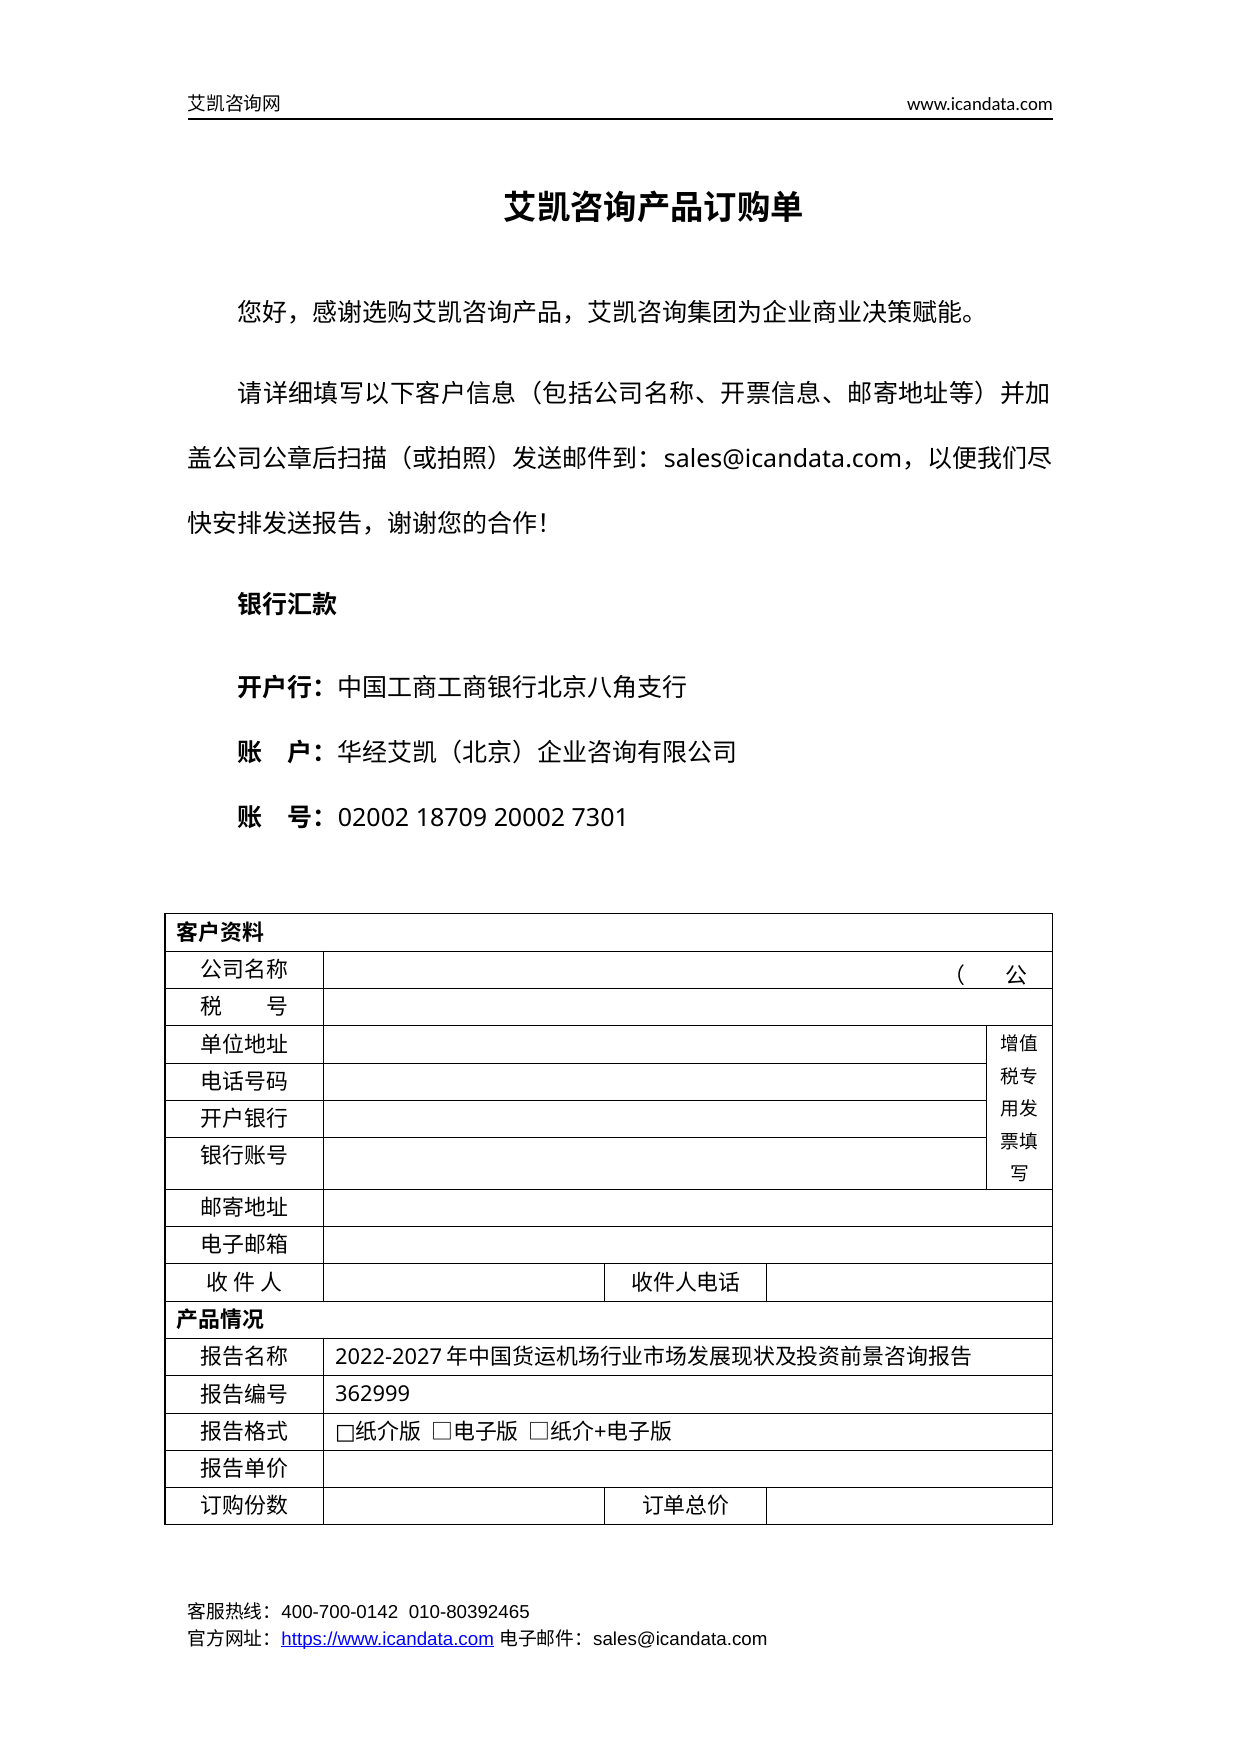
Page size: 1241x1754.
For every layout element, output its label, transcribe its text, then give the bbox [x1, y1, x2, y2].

text 开户行：中国工商工商银行北京八角支行 [187, 653, 1053, 718]
table_cell [324, 952, 1052, 988]
table_cell 报告格式 [166, 1414, 323, 1450]
table_cell 开户银行 [166, 1101, 323, 1137]
table_cell [324, 1488, 604, 1524]
text 银行汇款 [187, 570, 1053, 635]
table_cell [324, 1138, 986, 1189]
table_cell 税 号 [166, 989, 323, 1025]
text 账 户：华经艾凯（北京）企业咨询有限公司 [187, 718, 1053, 783]
text 艾凯咨询产品订购单 [187, 172, 1053, 237]
table_cell [767, 1264, 1052, 1301]
table_cell 增值税专用发票填写 [987, 1026, 1052, 1189]
table_cell 邮寄地址 [166, 1190, 323, 1226]
table_cell 电话号码 [166, 1064, 323, 1100]
table_header 客户资料 [166, 914, 1052, 951]
table_cell 收 件 人 [166, 1264, 323, 1301]
table_cell 2022-2027年中国货运机场行业市场发展现状及投资前景咨询报告 [324, 1339, 1052, 1375]
table_cell 报告名称 [166, 1339, 323, 1375]
table_cell [767, 1488, 1052, 1524]
text 您好，感谢选购艾凯咨询产品，艾凯咨询集团为企业商业决策赋能。 [187, 278, 1053, 343]
text 请详细填写以下客户信息（包括公司名称、开票信息、邮寄地址等）并加盖公司公章后扫描（或拍照）发送邮件到：sales@icandata.com，以便我们尽快安排发送报告，谢谢您的合作！ [187, 359, 1053, 554]
table_cell [324, 1064, 986, 1100]
text 账 号：02002 18709 20002 7301 [187, 783, 1053, 848]
table_cell 收件人电话 [605, 1264, 766, 1301]
table_cell 银行账号 [166, 1138, 323, 1189]
table_cell 362999 [324, 1376, 1052, 1412]
table_cell 产品情况 [166, 1302, 1052, 1338]
table_cell 电子邮箱 [166, 1227, 323, 1263]
table_cell 报告编号 [166, 1376, 323, 1412]
table_cell □纸介版 □电子版 □纸介+电子版 [324, 1414, 1052, 1450]
table_cell [324, 1026, 986, 1062]
table_cell 订购份数 [166, 1488, 323, 1524]
table_cell [324, 1451, 1052, 1487]
table_cell [324, 1227, 1052, 1263]
table_cell 单位地址 [166, 1026, 323, 1062]
table_cell 公司名称 [166, 952, 323, 988]
table_cell [324, 1264, 604, 1301]
table_cell 订单总价 [605, 1488, 766, 1524]
table_cell [324, 1190, 1052, 1226]
table_cell 报告单价 [166, 1451, 323, 1487]
table_cell [324, 989, 1052, 1025]
table_cell [324, 1101, 986, 1137]
